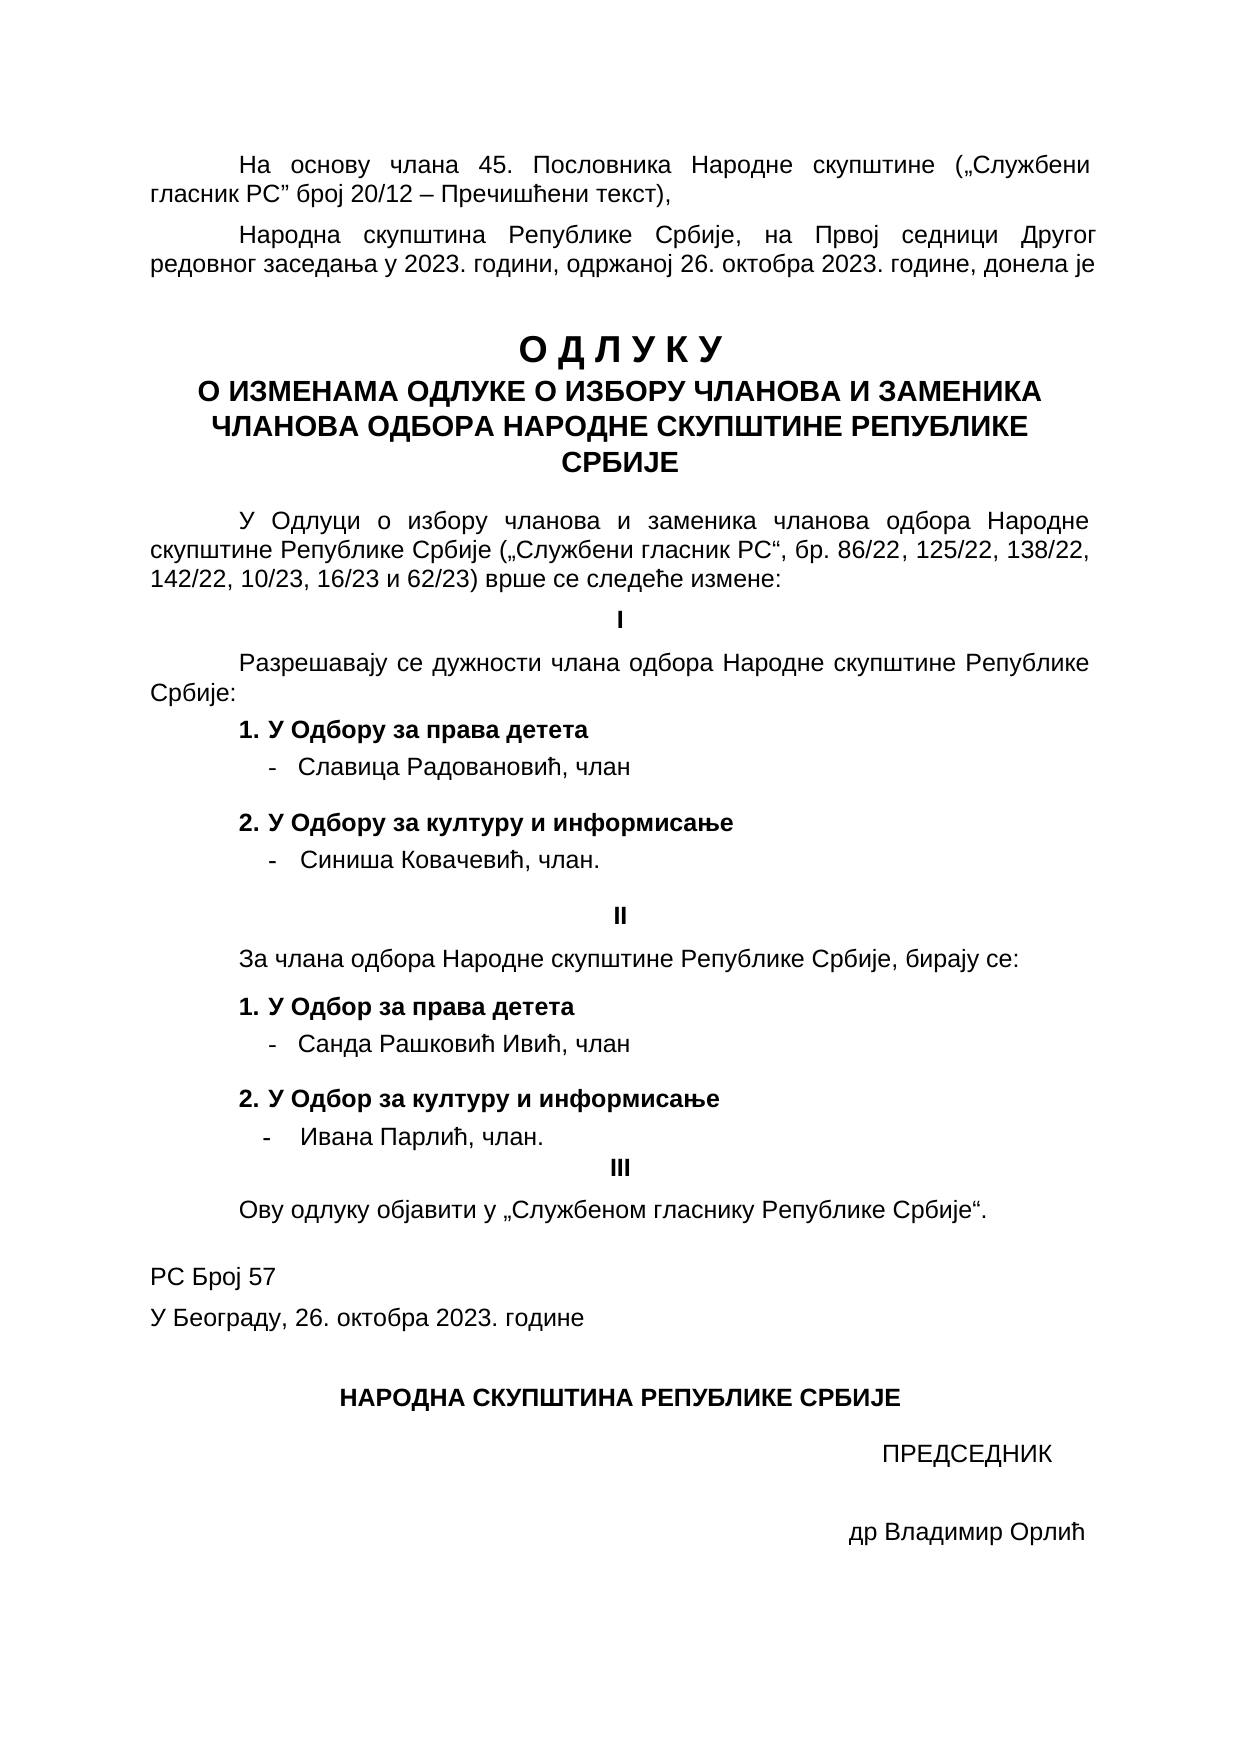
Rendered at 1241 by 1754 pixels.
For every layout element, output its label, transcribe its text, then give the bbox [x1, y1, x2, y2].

text I [150, 605, 1090, 633]
text Ову одлуку објавити у „Службеном гласнику Републике Србије“. [150, 1196, 1090, 1224]
text НАРОДНА СКУПШТИНА РЕПУБЛИКЕ СРБИЈЕ [150, 1383, 1090, 1412]
text За члана одбора Народне скупштине Републике Србије, бирају се: [150, 944, 1090, 973]
text ПРЕДСЕДНИК [150, 1439, 1090, 1468]
text Разрешавају се дужности члана одбора Народне скупштине Републике Србије: [150, 648, 1090, 707]
text Народна скупштина Републике Србије, на Првој седници Другог редовног заседања у 2023. години, одржаној 26. октобра 2023. године, донела je [150, 220, 1097, 277]
list У Одбор за културу и информисање [225, 1084, 1090, 1113]
text III [150, 1153, 1090, 1181]
list У Одбору за културу и информисање [150, 808, 1090, 837]
text О Д Л У К У [150, 327, 1090, 371]
list У Одбор за права детета [225, 992, 1090, 1020]
list Синиша Ковачевић, члан. [268, 845, 1090, 874]
text На основу члана 45. Пословника Народне скупштине („Службени гласник РС” број 20/12 – Пречишћени текст), [150, 150, 1090, 207]
list Санда Рашковић Ивић, члан [262, 1029, 1090, 1057]
text др Владимир Орлић [150, 1517, 1090, 1545]
text У Одлуци о избору чланова и заменика чланова одбора Народне скупштине Републике Србије („Службени гласник РС“, бр. 86/22, 125/22, 138/22, 142/22, 10/23, 16/23 и 62/23) врше се следеће измене: [150, 506, 1090, 592]
list У Одбору за права детета [150, 715, 1090, 744]
text О ИЗМЕНАМА ОДЛУКЕ О ИЗБОРУ ЧЛАНОВА И ЗАМЕНИКА ЧЛАНОВА ОДБОРА НАРОДНЕ СКУПШТИНЕ РЕПУБЛИКЕ СРБИЈЕ [150, 373, 1090, 479]
text У Београду, 26. октобра 2023. године [150, 1303, 1090, 1332]
text РС Број 57 [150, 1262, 1090, 1291]
text II [150, 901, 1090, 930]
list Славица Радовановић, члан [268, 752, 1090, 781]
list Ивана Парлић, члан. [262, 1121, 1090, 1150]
